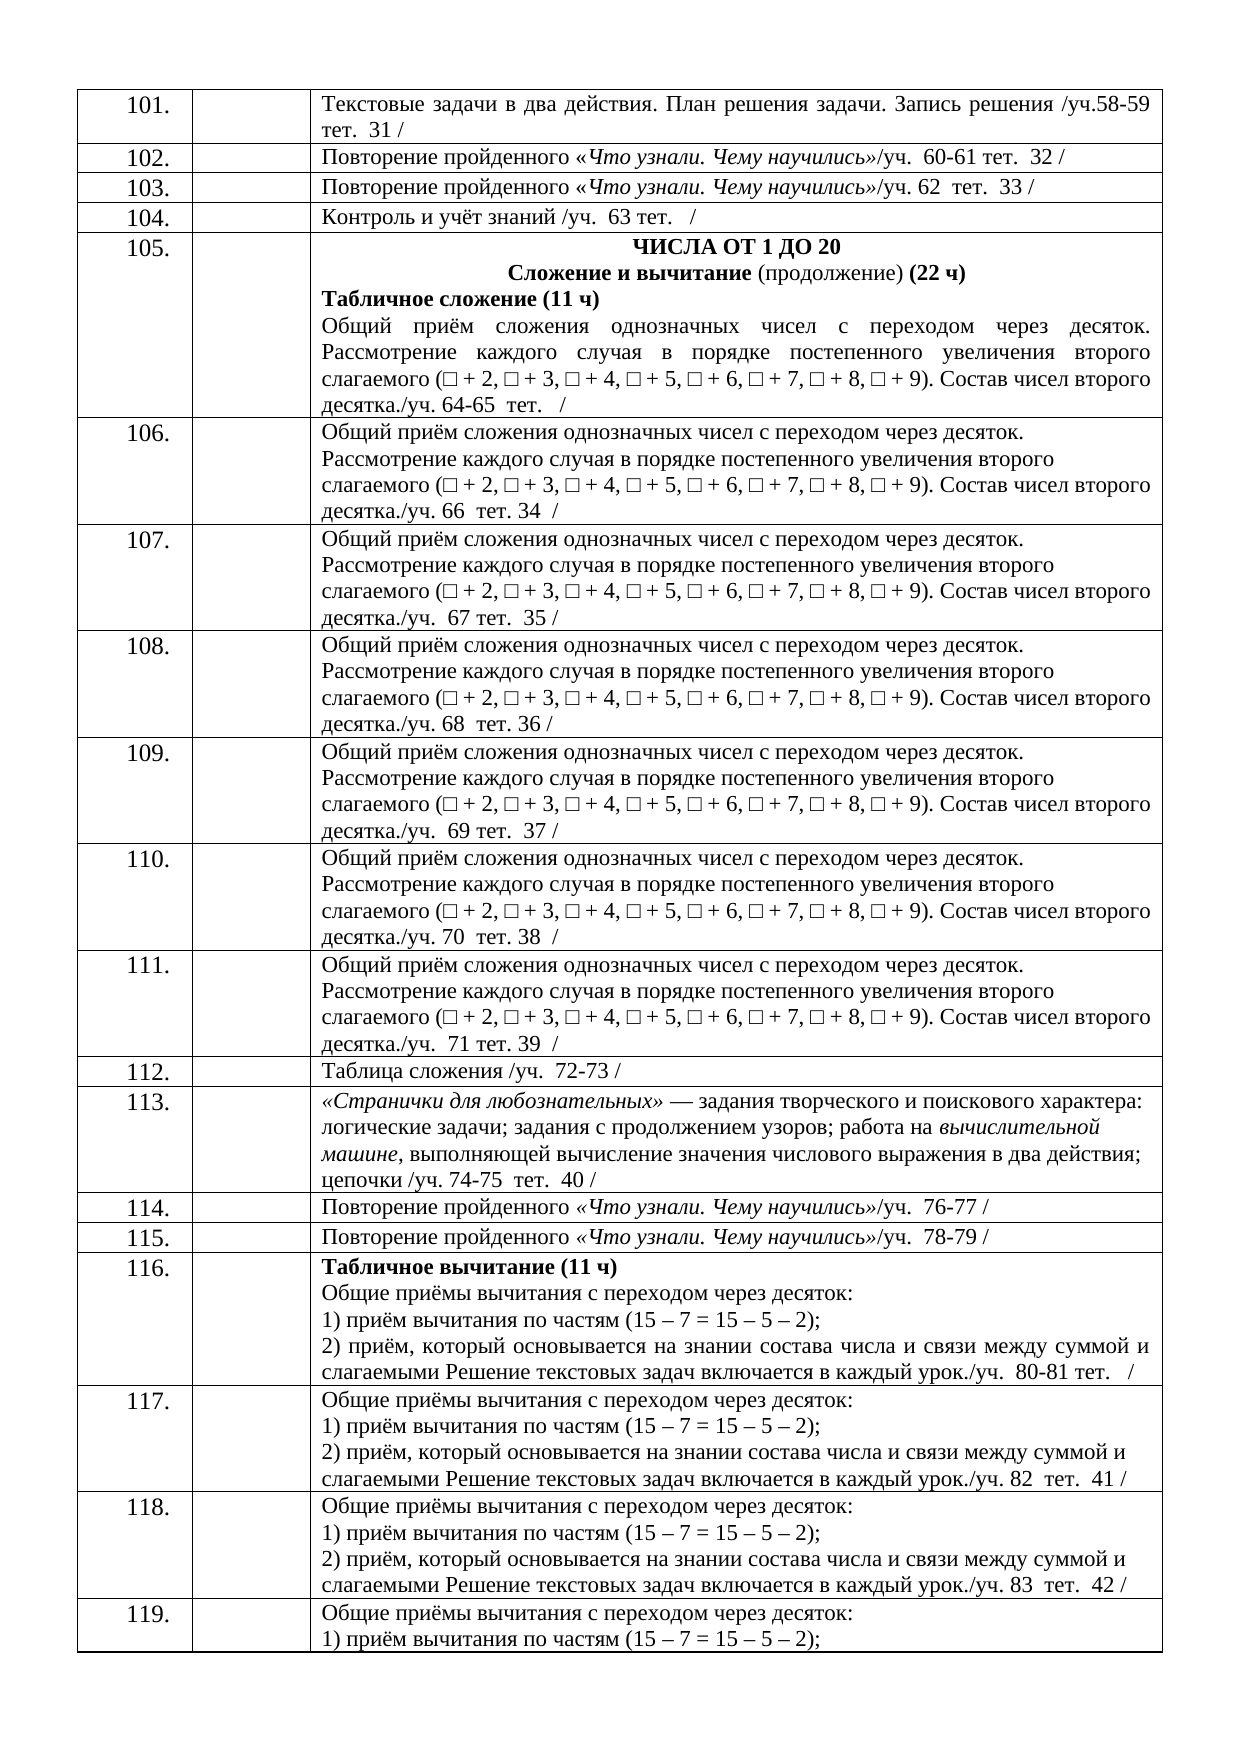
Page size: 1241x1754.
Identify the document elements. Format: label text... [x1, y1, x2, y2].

table_cell [193, 1253, 310, 1385]
table_cell [193, 418, 310, 524]
table_cell «Странички для любознательных» — задания творческого и поискового характера: логические задачи; задания с продолжением узоров; работа на вычислительной машине, выполняющей вычисление значения числового выражения в два действия; цепочки /уч. 74-75 тет. 40 / [311, 1087, 1162, 1192]
table_cell [78, 1223, 192, 1252]
table_cell [78, 738, 192, 843]
table_cell [78, 1253, 192, 1385]
table_cell [193, 233, 310, 417]
table_cell [193, 1223, 310, 1252]
table_cell [193, 844, 310, 949]
table_cell [78, 1599, 192, 1651]
table_cell [78, 631, 192, 737]
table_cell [311, 1599, 1162, 1651]
table_cell [193, 738, 310, 843]
table_cell [78, 1087, 192, 1192]
table_cell Повторение пройденного «Что узнали. Чему научились»/уч. 62 тет. 33 / [311, 173, 1162, 202]
table_cell [78, 418, 192, 524]
table_cell Табличное вычитание (11 ч) Общие приёмы вычитания с переходом через десяток: 1) приём вычитания по частям (15 – 7 = 15 – 5 – 2); 2) приём, который основывается на знании состава числа и связи между суммой и слагаемыми Решение текстовых задач включается в каждый урок./уч. 80-81 тет. / [311, 1253, 1162, 1385]
table_cell Общий приём сложения однозначных чисел с переходом через десяток. Рассмотрение каждого случая в порядке постепенного увеличения второго слагаемого (□ + 2, □ + 3, □ + 4, □ + 5, □ + 6, □ + 7, □ + 8, □ + 9). Состав чисел второго десятка./уч. 71 тет. 39 / [311, 951, 1162, 1056]
table_cell [193, 1492, 310, 1598]
table_cell Общий приём сложения однозначных чисел с переходом через десяток. Рассмотрение каждого случая в порядке постепенного увеличения второго слагаемого (□ + 2, □ + 3, □ + 4, □ + 5, □ + 6, □ + 7, □ + 8, □ + 9). Состав чисел второго десятка./уч. 66 тет. 34 / [311, 418, 1162, 524]
table_cell [78, 1492, 192, 1598]
table_cell [193, 525, 310, 630]
table_cell [78, 144, 192, 172]
table_cell [193, 173, 310, 202]
table_cell [78, 844, 192, 949]
table_cell [78, 1193, 192, 1222]
table_cell ЧИСЛА ОТ 1 ДО 20 Сложение и вычитание (продолжение) (22 ч) Табличное сложение (11 ч) Общий приём сложения однозначных чисел с переходом через десяток. Рассмотрение каждого случая в порядке постепенного увеличения второго слагаемого (□ + 2, □ + 3, □ + 4, □ + 5, □ + 6, □ + 7, □ + 8, □ + 9). Состав чисел второго десятка./уч. 64-65 тет. / [311, 233, 1162, 417]
table_cell [78, 1057, 192, 1086]
table_cell [193, 1599, 310, 1651]
table_cell Таблица сложения /уч. 72-73 / [311, 1057, 1162, 1086]
table_cell Общие приёмы вычитания с переходом через десяток: 1) приём вычитания по частям (15 – 7 = 15 – 5 – 2); 2) приём, который основывается на знании состава числа и связи между суммой и слагаемыми Решение текстовых задач включается в каждый урок./уч. 82 тет. 41 / [311, 1386, 1162, 1491]
table_cell Контроль и учёт знаний /уч. 63 тет. / [311, 203, 1162, 232]
table_cell [193, 631, 310, 737]
table_cell [193, 1193, 310, 1222]
table_cell Повторение пройденного «Что узнали. Чему научились»/уч. 60-61 тет. 32 / [311, 144, 1162, 172]
table_cell [78, 173, 192, 202]
table_cell [193, 90, 310, 142]
table_cell [193, 1087, 310, 1192]
table_cell [193, 203, 310, 232]
table_cell [78, 951, 192, 1056]
table_cell [78, 233, 192, 417]
table_cell Общий приём сложения однозначных чисел с переходом через десяток. Рассмотрение каждого случая в порядке постепенного увеличения второго слагаемого (□ + 2, □ + 3, □ + 4, □ + 5, □ + 6, □ + 7, □ + 8, □ + 9). Состав чисел второго десятка./уч. 69 тет. 37 / [311, 738, 1162, 843]
table_cell [78, 90, 192, 142]
table_cell Повторение пройденного «Что узнали. Чему научились»/уч. 78-79 / [311, 1223, 1162, 1252]
table_cell [78, 525, 192, 630]
table_cell Общий приём сложения однозначных чисел с переходом через десяток. Рассмотрение каждого случая в порядке постепенного увеличения второго слагаемого (□ + 2, □ + 3, □ + 4, □ + 5, □ + 6, □ + 7, □ + 8, □ + 9). Состав чисел второго десятка./уч. 70 тет. 38 / [311, 844, 1162, 949]
table_cell Повторение пройденного «Что узнали. Чему научились»/уч. 76-77 / [311, 1193, 1162, 1222]
table_cell [193, 144, 310, 172]
table_cell Общий приём сложения однозначных чисел с переходом через десяток. Рассмотрение каждого случая в порядке постепенного увеличения второго слагаемого (□ + 2, □ + 3, □ + 4, □ + 5, □ + 6, □ + 7, □ + 8, □ + 9). Состав чисел второго десятка./уч. 68 тет. 36 / [311, 631, 1162, 737]
table_cell [193, 1386, 310, 1491]
table_cell [193, 1057, 310, 1086]
table_cell Общий приём сложения однозначных чисел с переходом через десяток. Рассмотрение каждого случая в порядке постепенного увеличения второго слагаемого (□ + 2, □ + 3, □ + 4, □ + 5, □ + 6, □ + 7, □ + 8, □ + 9). Состав чисел второго десятка./уч. 67 тет. 35 / [311, 525, 1162, 630]
table_cell Общие приёмы вычитания с переходом через десяток: 1) приём вычитания по частям (15 – 7 = 15 – 5 – 2); 2) приём, который основывается на знании состава числа и связи между суммой и слагаемыми Решение текстовых задач включается в каждый урок./уч. 83 тет. 42 / [311, 1492, 1162, 1598]
table_cell [78, 1386, 192, 1491]
table_cell Текстовые задачи в два действия. План решения задачи. Запись решения /уч.58-59 тет. 31 / [311, 90, 1162, 142]
table_cell [193, 951, 310, 1056]
table_cell [78, 203, 192, 232]
